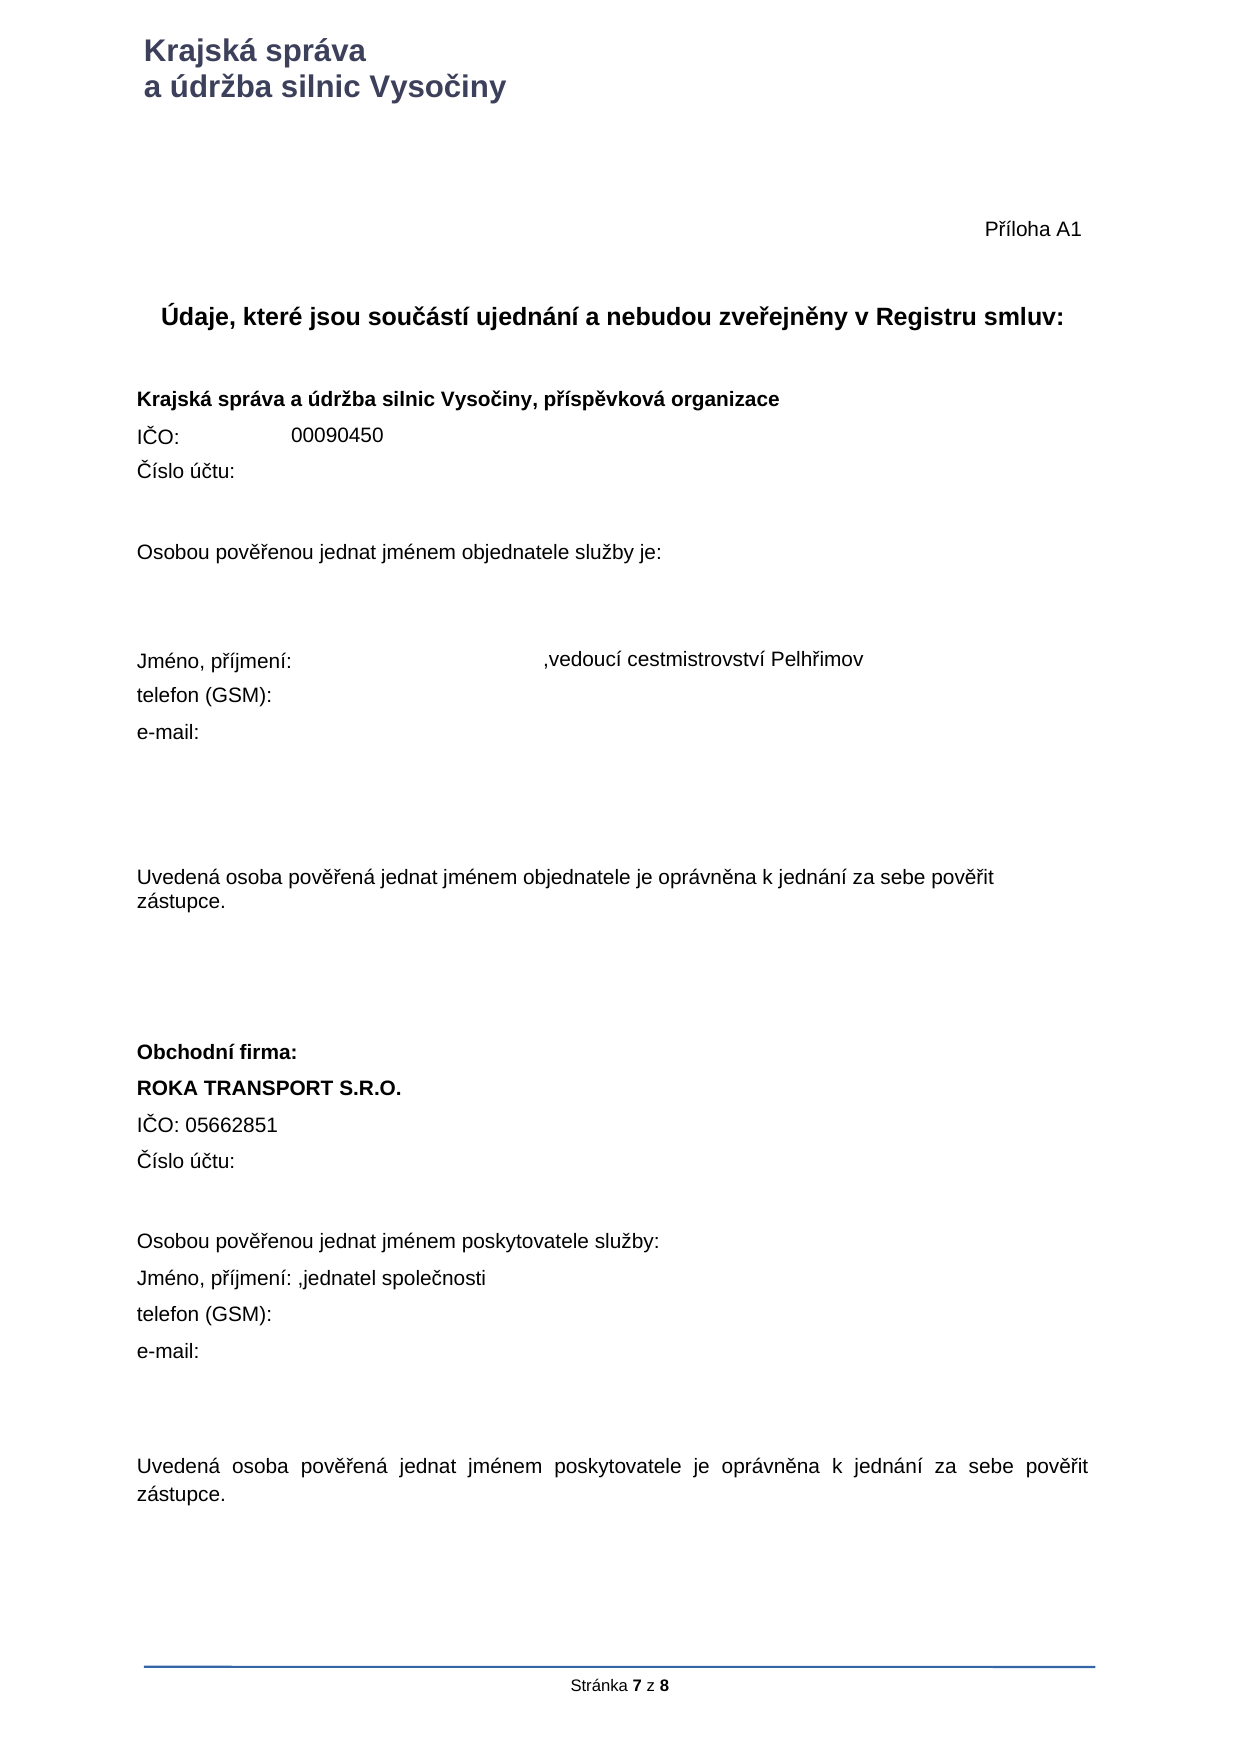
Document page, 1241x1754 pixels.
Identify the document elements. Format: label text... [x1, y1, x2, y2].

text ROKA TRANSPORT S.R.O. [137, 1076, 1089, 1100]
text Krajská správa a údržba silnic Vysočiny, příspěvková organizace [137, 386, 1089, 410]
text Číslo účtu: [137, 459, 1089, 483]
text Uvedená osoba pověřená jednat jménem poskytovatele je oprávněna k jednání za sebe pověřit zástupce. [137, 1454, 1089, 1506]
text Osobou pověřenou jednat jménem poskytovatele služby: [137, 1229, 1089, 1253]
text IČO: 05662851 [137, 1112, 1089, 1136]
text Příloha A1 [984, 217, 1089, 241]
text telefon (GSM): [137, 1302, 1089, 1326]
text Osobou pověřenou jednat jménem objednatele služby je: [137, 539, 1089, 563]
text Číslo účtu: [137, 1149, 1089, 1173]
text e-mail: [137, 1338, 1089, 1362]
text 00090450 [291, 423, 1089, 447]
text Jméno, příjmení: ,jednatel společnosti [137, 1266, 1089, 1289]
text ,vedoucí cestmistrovství Pelhřimov [137, 647, 1089, 671]
text Obchodní firma: [137, 1039, 1089, 1063]
text e-mail: [137, 720, 1089, 744]
text Uvedená osoba pověřená jednat jménem objednatele je oprávněna k jednání za sebe pověřit zástupce. [137, 864, 1089, 912]
text Údaje, které jsou součástí ujednání a nebudou zveřejněny v Registru smluv: [137, 301, 1089, 330]
text telefon (GSM): [137, 683, 1089, 707]
